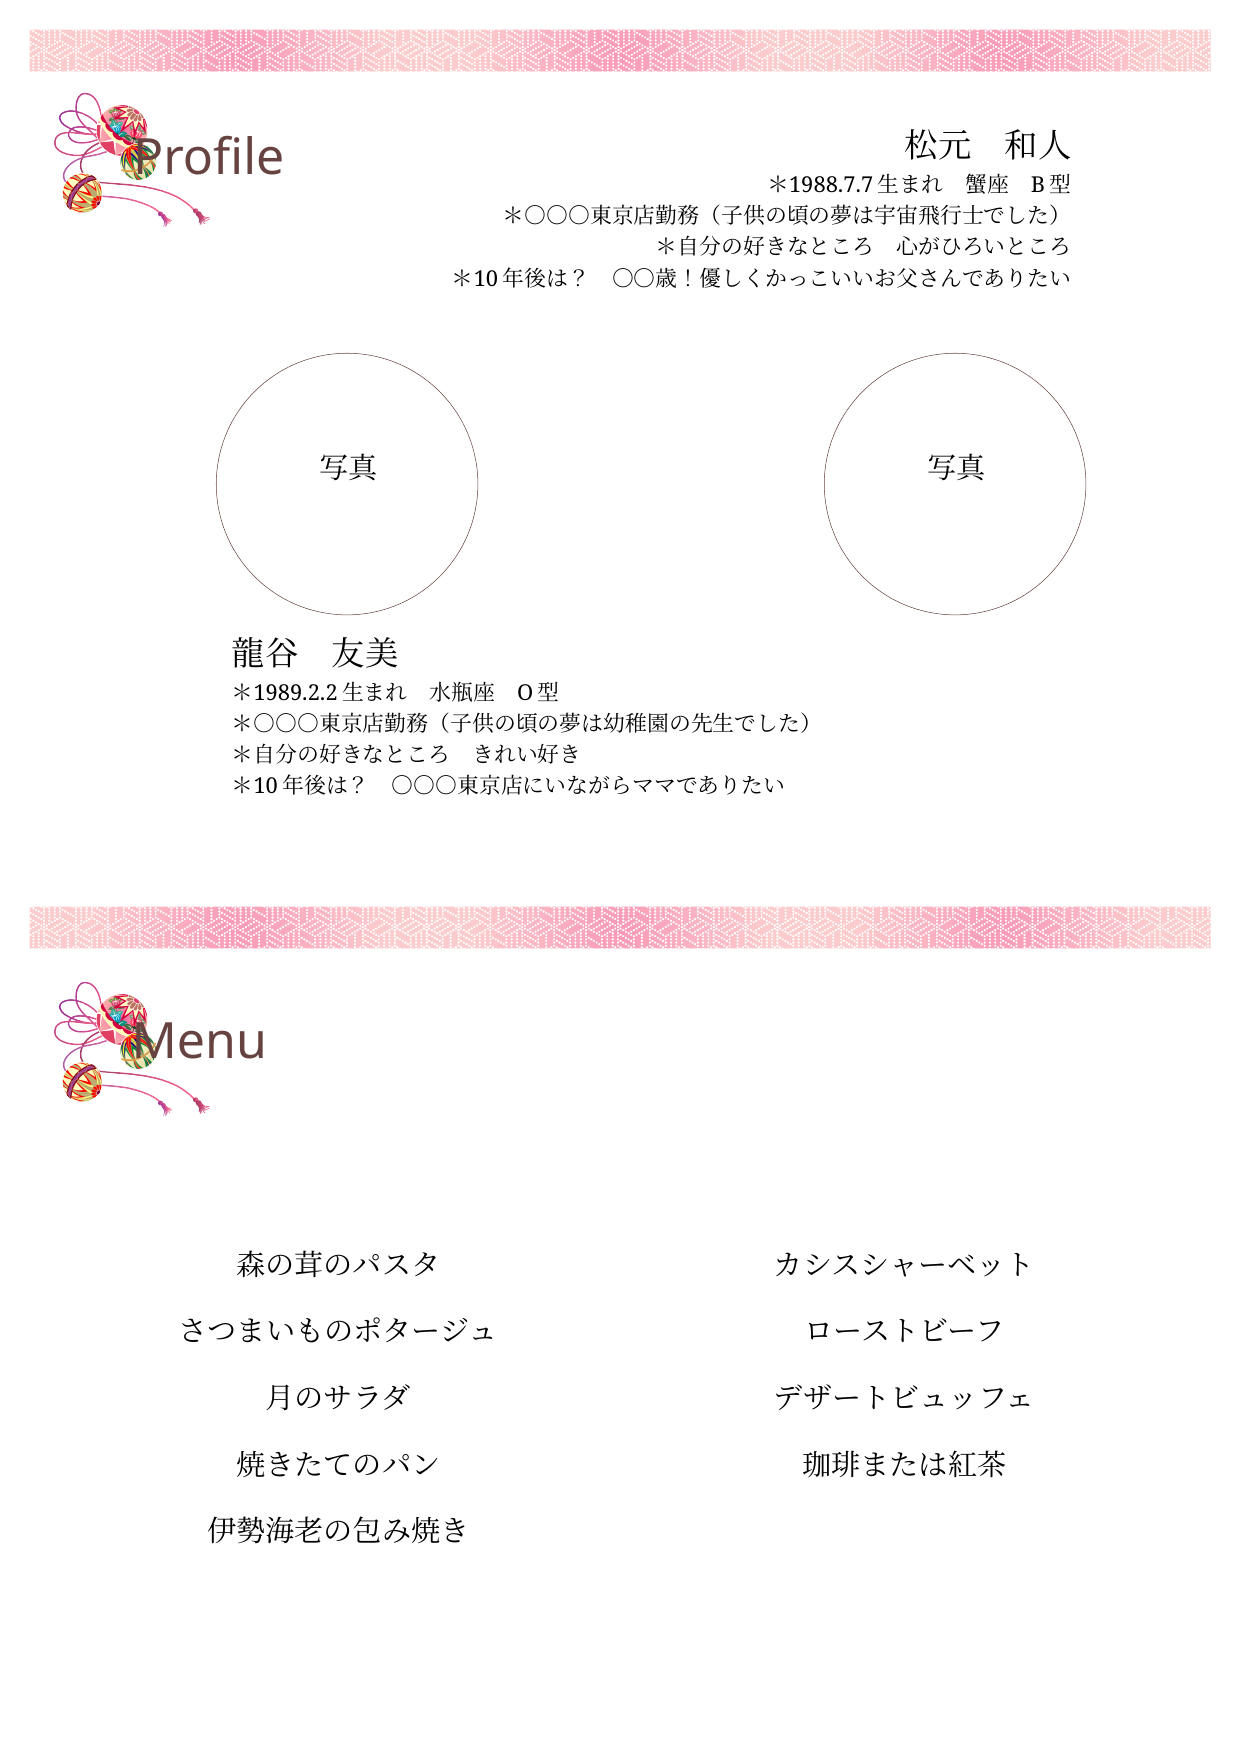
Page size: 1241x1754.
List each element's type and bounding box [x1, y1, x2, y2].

picture [53, 981, 211, 1117]
picture [29, 906, 1211, 949]
picture [53, 92, 211, 228]
picture [29, 29, 1211, 72]
